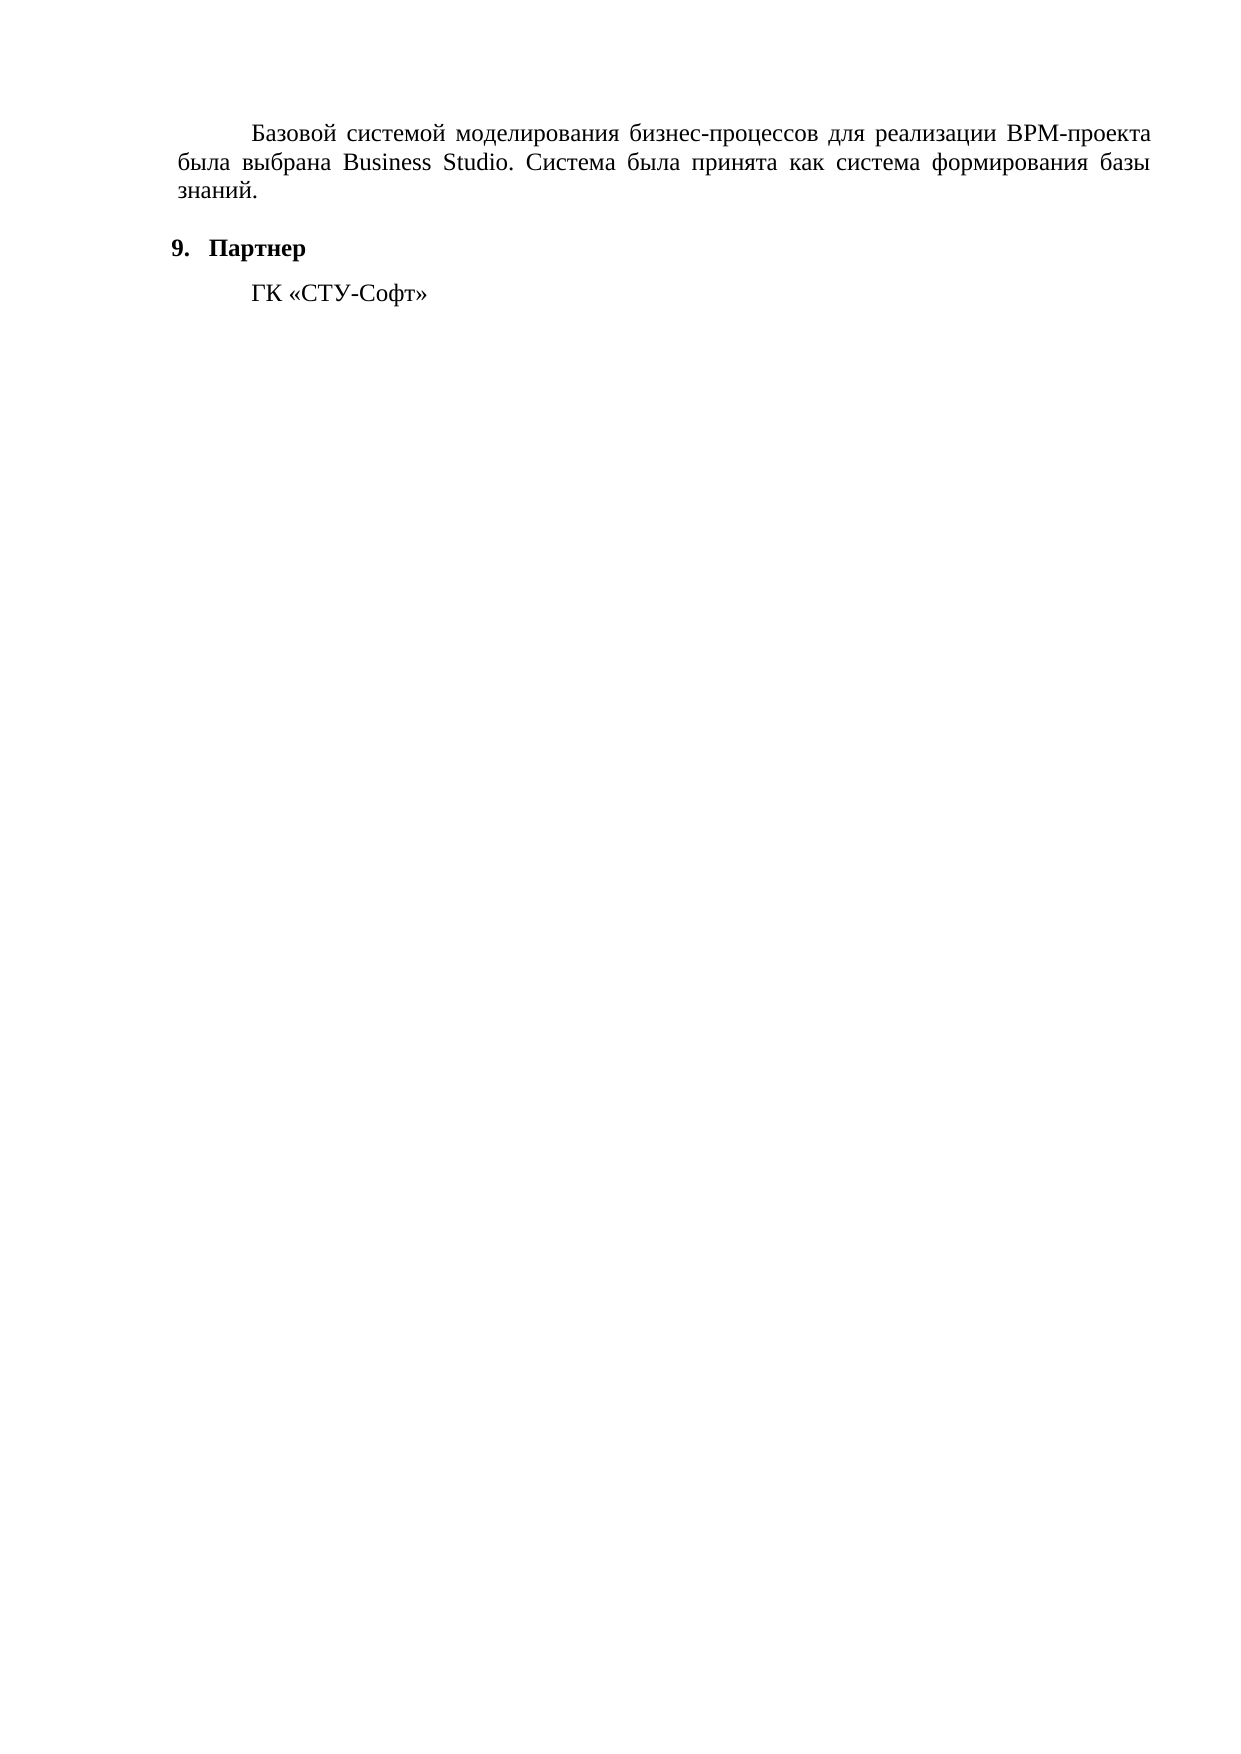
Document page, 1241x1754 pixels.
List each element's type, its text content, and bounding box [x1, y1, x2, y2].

text ГК «СТУ-Софт» [177, 278, 1152, 307]
text Базовой системой моделирования бизнес-процессов для реализации BPM-проекта была выбрана Business Studio. Система была принята как система формирования базы знаний. [177, 118, 1152, 204]
list Партнер [171, 233, 1152, 262]
